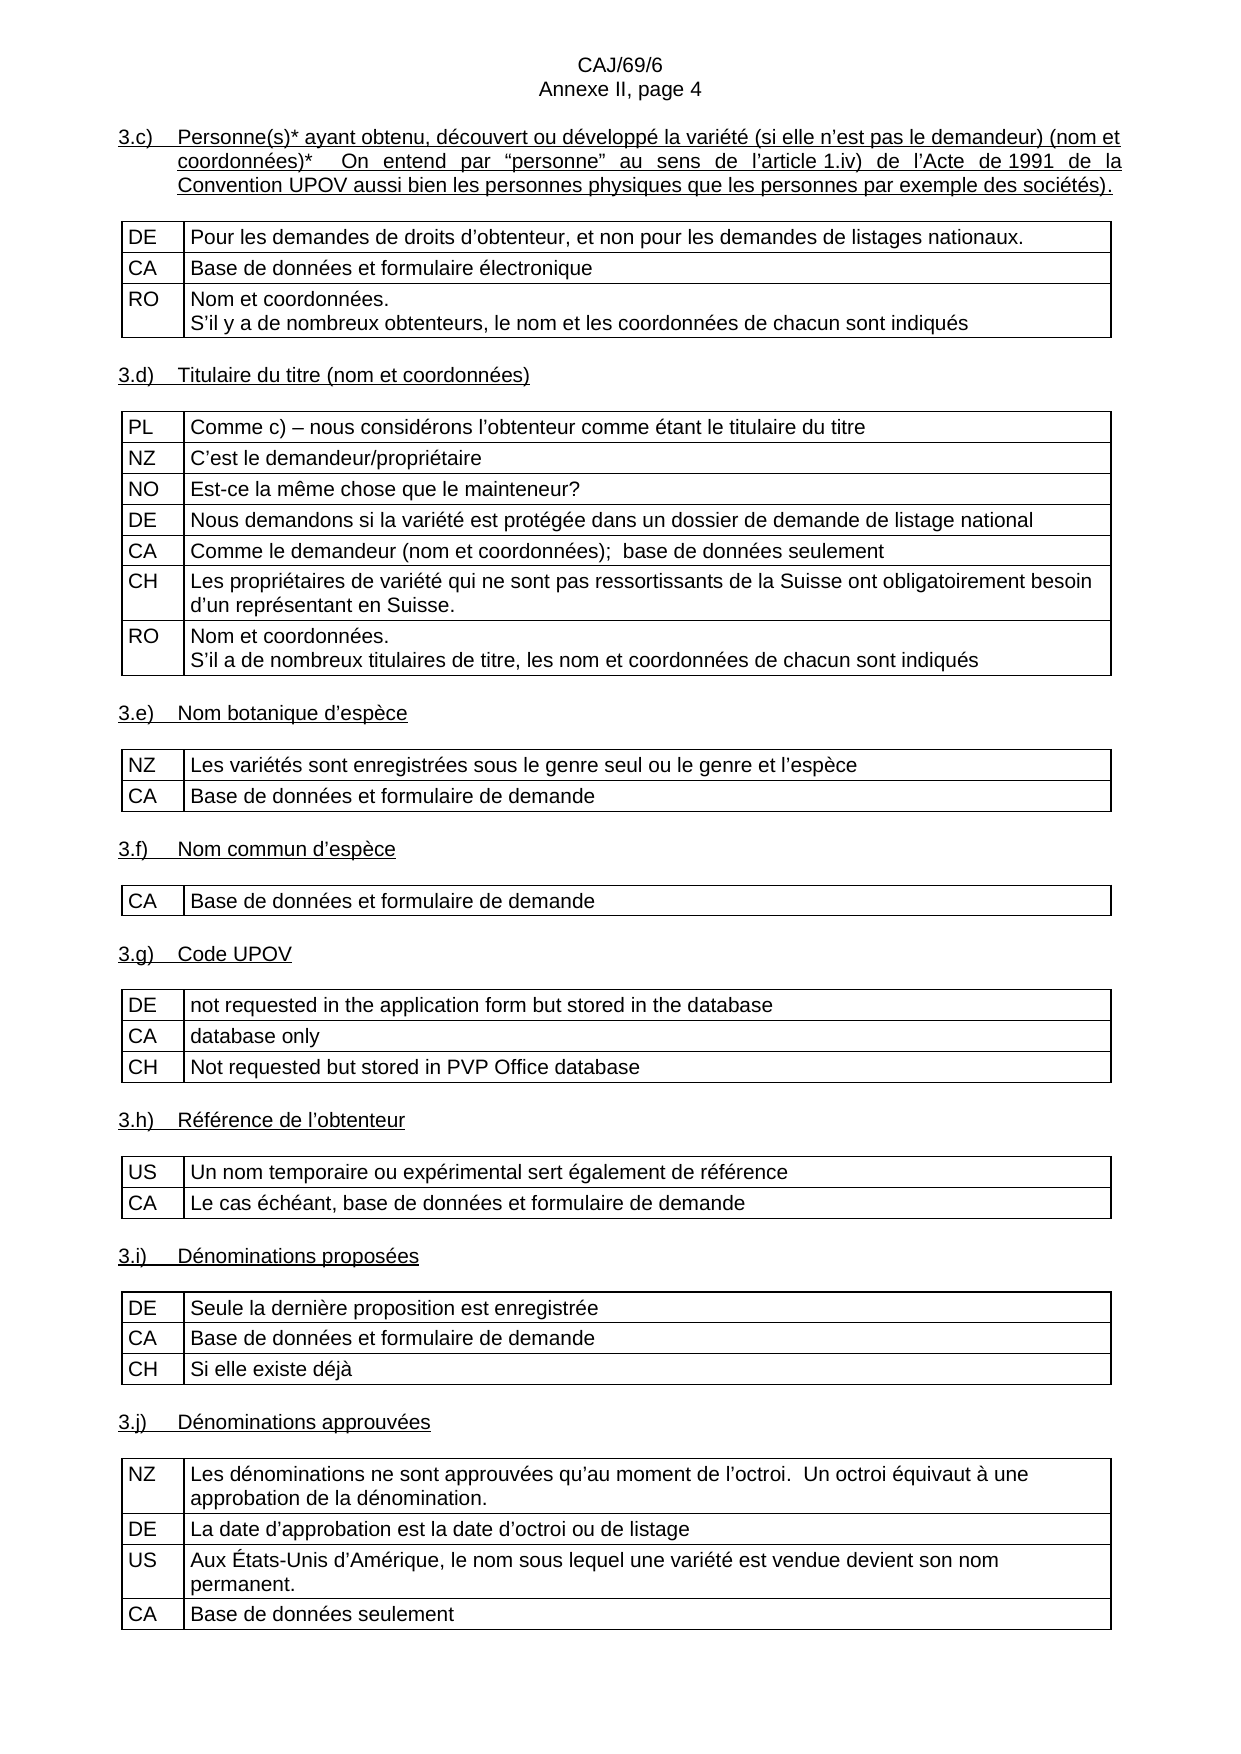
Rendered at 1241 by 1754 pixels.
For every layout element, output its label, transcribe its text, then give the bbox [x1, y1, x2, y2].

table_cell CH [123, 1052, 183, 1082]
table_header US [123, 1157, 183, 1187]
table_cell CA [123, 1188, 183, 1217]
table_header Les dénominations ne sont approuvées qu’au moment de l’octroi. Un octroi équivaut à une approbation de la dénomination. [185, 1459, 1110, 1513]
table_cell Base de données et formulaire de demande [185, 781, 1110, 811]
table_cell Est-ce la même chose que le mainteneur? [185, 474, 1110, 504]
table_cell Nous demandons si la variété est protégée dans un dossier de demande de listage national [185, 505, 1110, 534]
table_cell DE [123, 505, 183, 534]
table_header DE [123, 990, 183, 1020]
table_header Un nom temporaire ou expérimental sert également de référence [185, 1157, 1110, 1187]
table_header PL [123, 412, 183, 442]
table_header Seule la dernière proposition est enregistrée [185, 1293, 1110, 1322]
text 3.h) Référence de l’obtenteur [118, 1108, 1122, 1132]
table_header Base de données et formulaire de demande [185, 886, 1110, 915]
table_header CA [123, 886, 183, 915]
table_cell database only [185, 1021, 1110, 1051]
table_cell La date d’approbation est la date d’octroi ou de listage [185, 1514, 1110, 1543]
table_cell Le cas échéant, base de données et formulaire de demande [185, 1188, 1110, 1217]
table_header Comme c) – nous considérons l’obtenteur comme étant le titulaire du titre [185, 412, 1110, 442]
table_header not requested in the application form but stored in the database [185, 990, 1110, 1020]
table_cell DE [123, 1514, 183, 1543]
table_cell CH [123, 566, 183, 620]
table_cell Aux États-Unis d’Amérique, le nom sous lequel une variété est vendue devient son nom permanent. [185, 1545, 1110, 1598]
table_header NZ [123, 750, 183, 780]
text 3.j) Dénominations approuvées [118, 1410, 1122, 1434]
table_cell RO [123, 621, 183, 675]
table_header NZ [123, 1459, 183, 1513]
table_cell C’est le demandeur/propriétaire [185, 443, 1110, 473]
table_cell Base de données seulement [185, 1599, 1110, 1629]
table_cell Comme le demandeur (nom et coordonnées); base de données seulement [185, 536, 1110, 565]
text 3.g) Code UPOV [118, 941, 1122, 965]
table_cell CA [123, 1599, 183, 1629]
table_cell CA [123, 1323, 183, 1353]
table_cell Les propriétaires de variété qui ne sont pas ressortissants de la Suisse ont obligatoirement besoin d’un représentant en Suisse. [185, 566, 1110, 620]
table_header DE [123, 222, 183, 252]
text 3.e) Nom botanique d’espèce [118, 701, 1122, 725]
table_header DE [123, 1293, 183, 1322]
table_cell US [123, 1545, 183, 1598]
table_cell Base de données et formulaire de demande [185, 1323, 1110, 1353]
table_cell NZ [123, 443, 183, 473]
table_cell Si elle existe déjà [185, 1354, 1110, 1384]
table_cell CH [123, 1354, 183, 1384]
text 3.d) Titulaire du titre (nom et coordonnées) [118, 363, 1122, 387]
table_cell Base de données et formulaire électronique [185, 253, 1110, 282]
table_cell NO [123, 474, 183, 504]
text 3.i) Dénominations proposées [118, 1243, 1122, 1267]
table_cell CA [123, 1021, 183, 1051]
table_cell Nom et coordonnées. S’il y a de nombreux obtenteurs, le nom et les coordonnées de chacun sont indiqués [185, 284, 1110, 337]
table_cell CA [123, 781, 183, 811]
text 3.c) Personne(s)* ayant obtenu, découvert ou développé la variété (si elle n’est pas le demandeur) (nom et coordonnées)* On entend par “personne” au sens de l’article 1.iv) de l’Acte de 1991 de la Convention UPOV aussi bien les personnes physiques que les personnes par exemple des sociétés). [118, 125, 1122, 197]
text 3.f) Nom commun d’espèce [118, 837, 1122, 861]
table_cell CA [123, 536, 183, 565]
table_cell Not requested but stored in PVP Office database [185, 1052, 1110, 1082]
table_cell Nom et coordonnées. S’il a de nombreux titulaires de titre, les nom et coordonnées de chacun sont indiqués [185, 621, 1110, 675]
table_header Les variétés sont enregistrées sous le genre seul ou le genre et l’espèce [185, 750, 1110, 780]
table_cell RO [123, 284, 183, 337]
table_header Pour les demandes de droits d’obtenteur, et non pour les demandes de listages nationaux. [185, 222, 1110, 252]
table_cell CA [123, 253, 183, 282]
